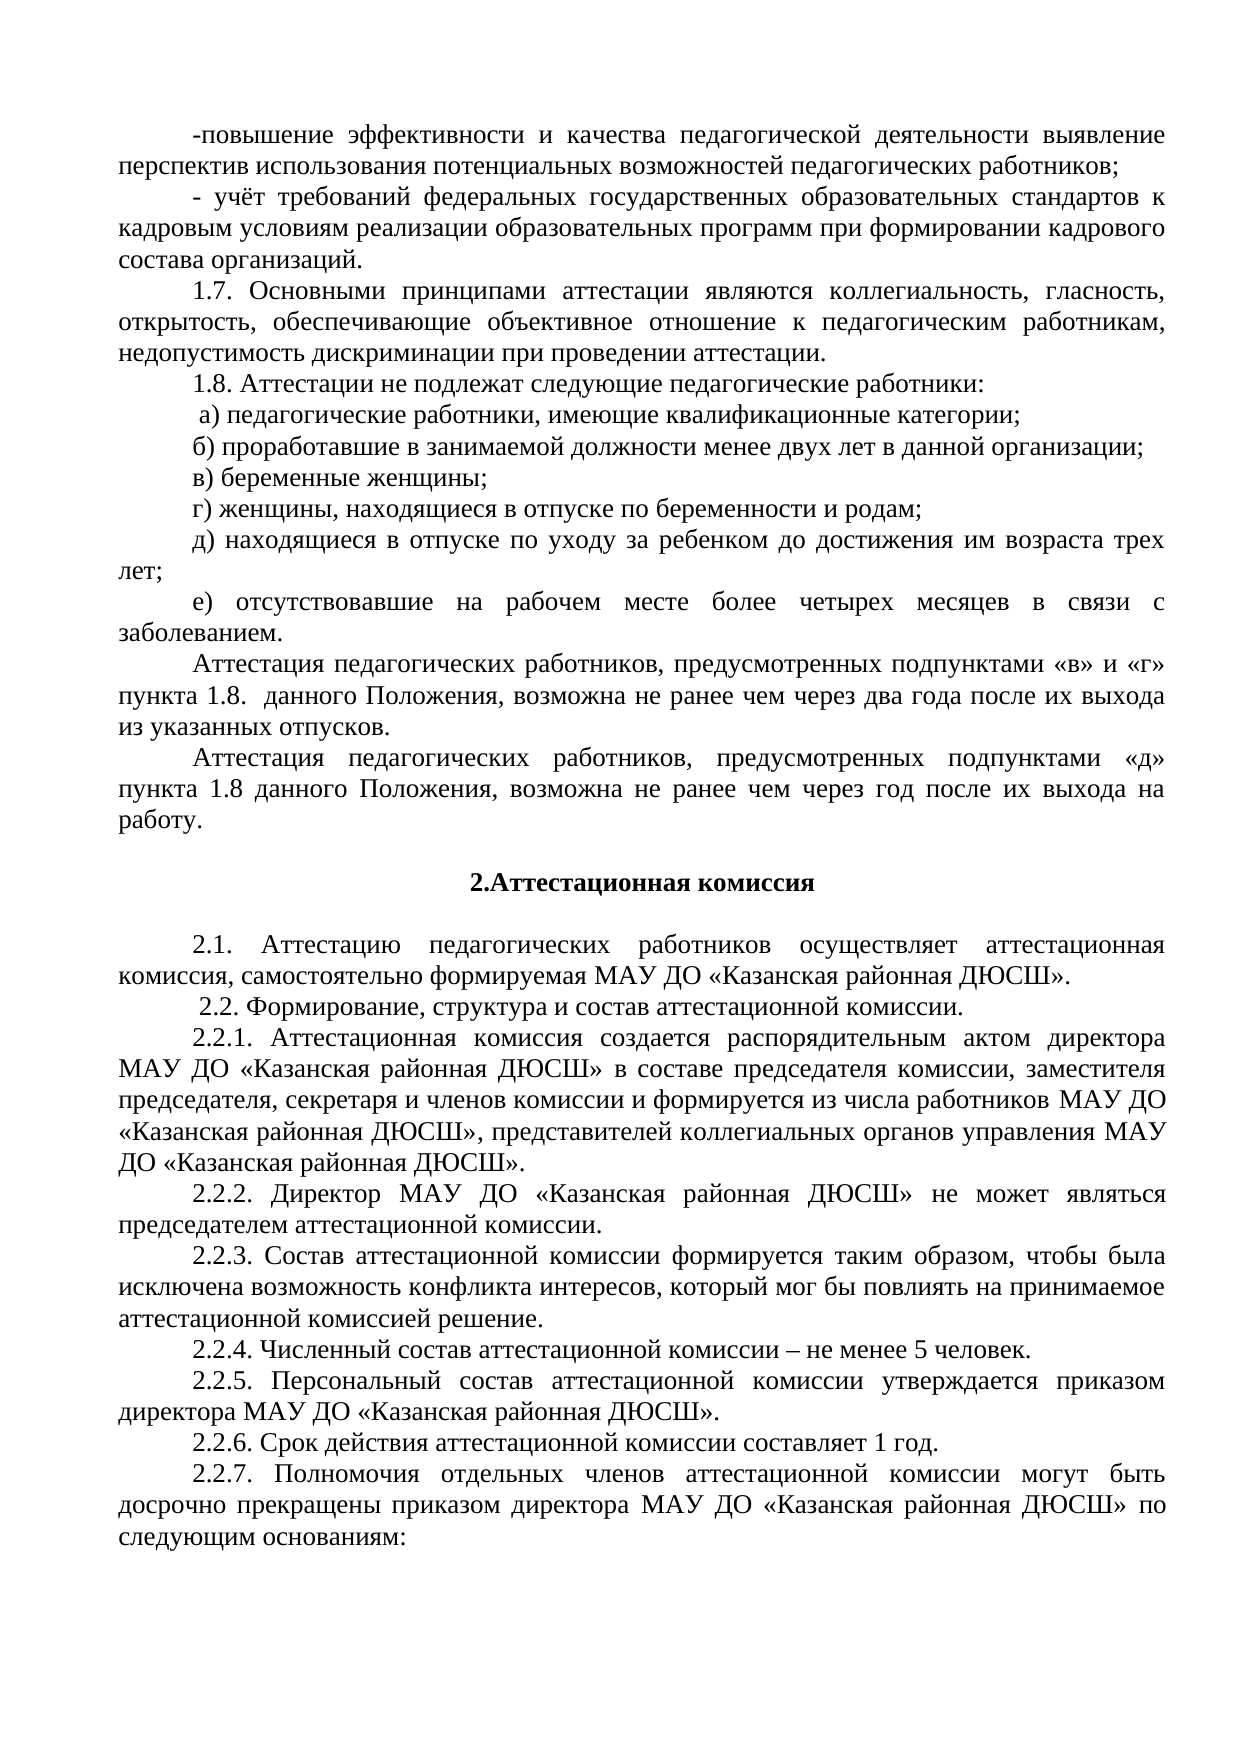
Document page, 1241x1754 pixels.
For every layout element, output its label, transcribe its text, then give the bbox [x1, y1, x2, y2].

text 2.2.4. Численный состав аттестационной комиссии – не менее 5 человек. [118, 1333, 1167, 1364]
text Аттестация педагогических работников, предусмотренных подпунктами «д» пункта 1.8 данного Положения, возможна не ранее чем через год после их выхода на работу. [118, 741, 1167, 834]
text б) проработавшие в занимаемой должности менее двух лет в данной организации; [118, 429, 1167, 461]
text е) отсутствовавшие на рабочем месте более четырех месяцев в связи с заболеванием. [118, 585, 1167, 648]
text -повышение эффективности и качества педагогической деятельности выявление перспектив использования потенциальных возможностей педагогических работников; [118, 118, 1167, 180]
text 2.2.3. Состав аттестационной комиссии формируется таким образом, чтобы была исключена возможность конфликта интересов, который мог бы повлиять на принимаемое аттестационной комиссией решение. [118, 1239, 1167, 1333]
text 2.2.1. Аттестационная комиссия создается распорядительным актом директора МАУ ДО «Казанская районная ДЮСШ» в составе председателя комиссии, заместителя председателя, секретаря и членов комиссии и формируется из числа работников МАУ ДО «Казанская районная ДЮСШ», представителей коллегиальных органов управления МАУ ДО «Казанская районная ДЮСШ». [118, 1021, 1167, 1177]
text Аттестация педагогических работников, предусмотренных подпунктами «в» и «г» пункта 1.8. данного Положения, возможна не ранее чем через два года после их выхода из указанных отпусков. [118, 648, 1167, 741]
text 2.1. Аттестацию педагогических работников осуществляет аттестационная комиссия, самостоятельно формируемая МАУ ДО «Казанская районная ДЮСШ». [118, 928, 1167, 990]
text в) беременные женщины; [118, 461, 1167, 492]
text 2.2.6. Срок действия аттестационной комиссии составляет 1 год. [118, 1426, 1167, 1457]
text г) женщины, находящиеся в отпуске по беременности и родам; [118, 492, 1167, 523]
text 1.7. Основными принципами аттестации являются коллегиальность, гласность, открытость, обеспечивающие объективное отношение к педагогическим работникам, недопустимость дискриминации при проведении аттестации. [118, 274, 1167, 367]
text а) педагогические работники, имеющие квалификационные категории; [118, 398, 1167, 429]
text 1.8. Аттестации не подлежат следующие педагогические работники: [118, 367, 1167, 398]
text 2.2.2. Директор МАУ ДО «Казанская районная ДЮСШ» не может являться председателем аттестационной комиссии. [118, 1177, 1167, 1239]
list 2.Аттестационная комиссия [118, 866, 1167, 897]
text д) находящиеся в отпуске по уходу за ребенком до достижения им возраста трех лет; [118, 523, 1167, 585]
text - учёт требований федеральных государственных образовательных стандартов к кадровым условиям реализации образовательных программ при формировании кадрового состава организаций. [118, 180, 1167, 274]
text 2.2. Формирование, структура и состав аттестационной комиссии. [118, 990, 1167, 1021]
text 2.2.5. Персональный состав аттестационной комиссии утверждается приказом директора МАУ ДО «Казанская районная ДЮСШ». [118, 1364, 1167, 1426]
text 2.2.7. Полномочия отдельных членов аттестационной комиссии могут быть досрочно прекращены приказом директора МАУ ДО «Казанская районная ДЮСШ» по следующим основаниям: [118, 1457, 1167, 1551]
